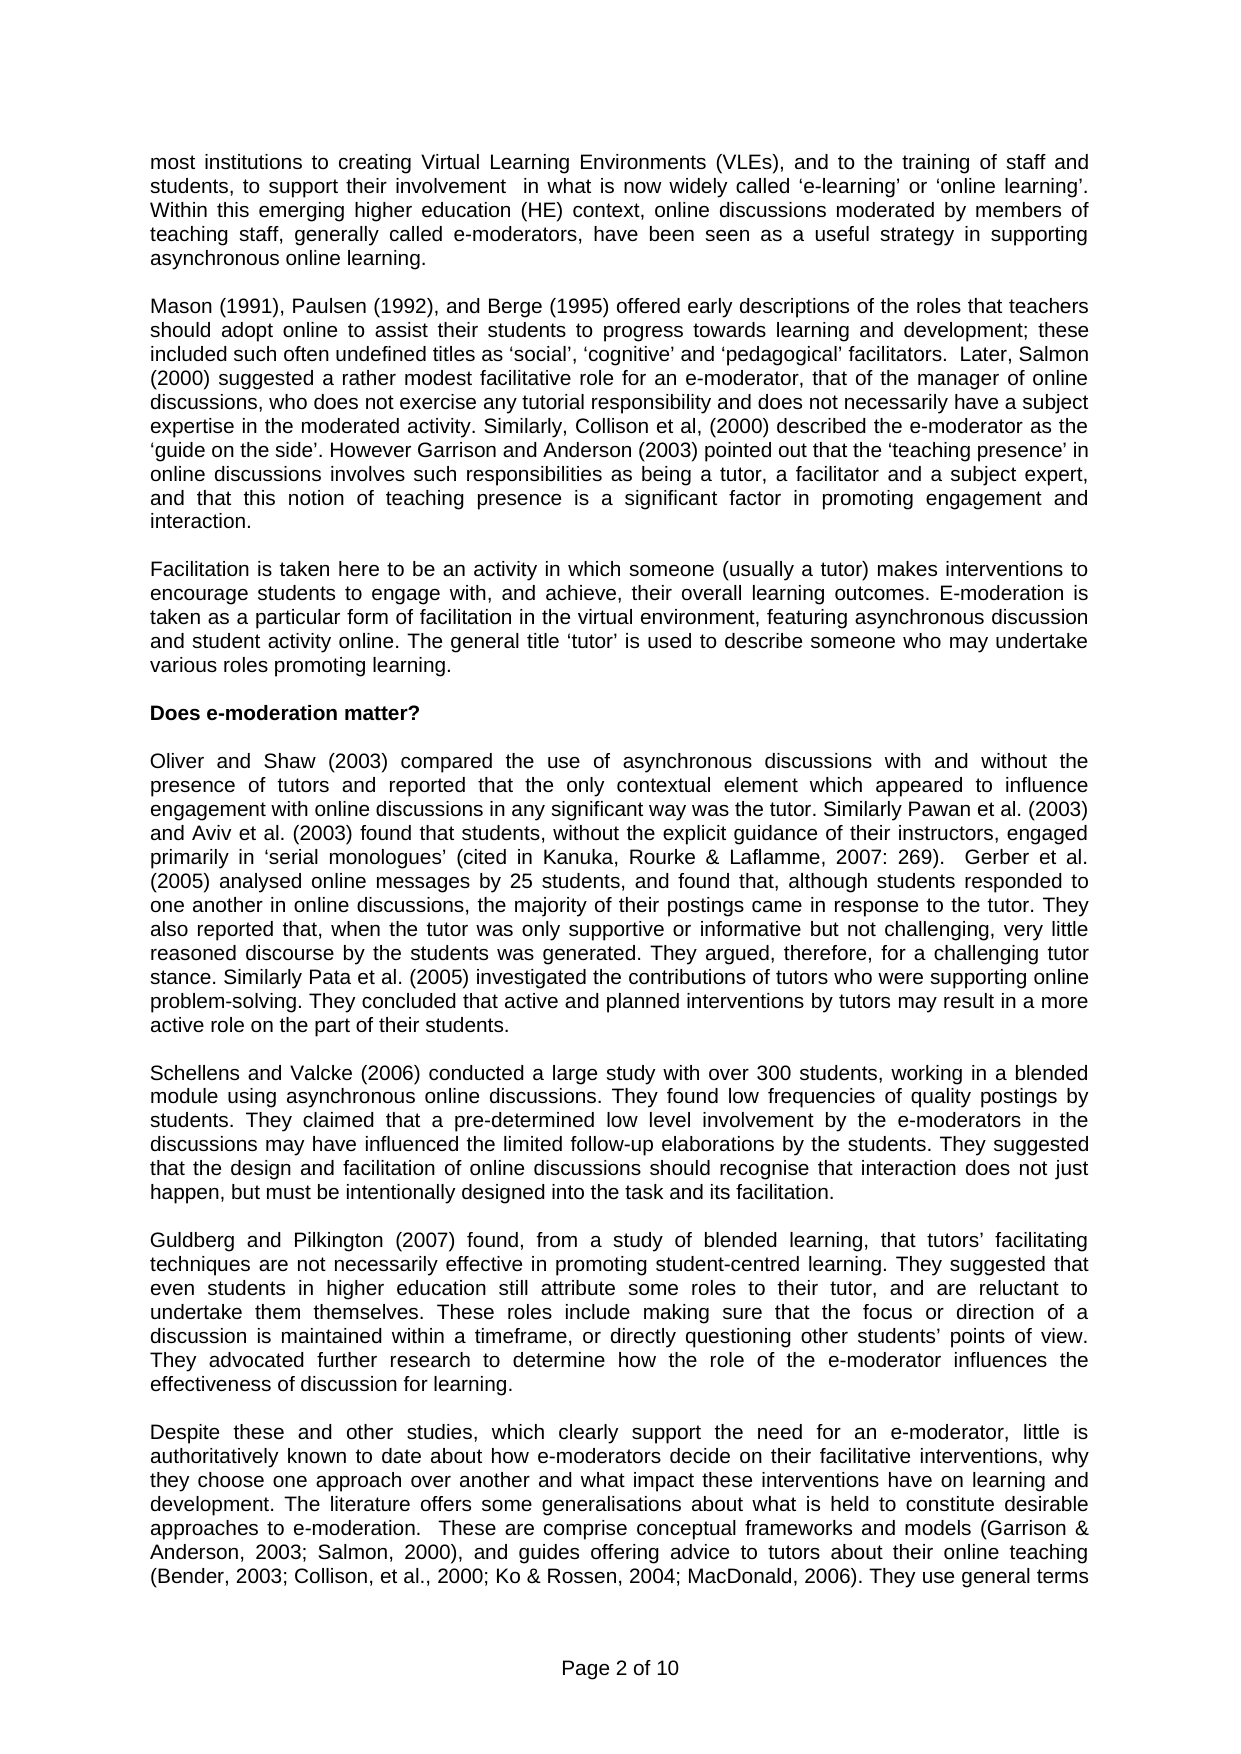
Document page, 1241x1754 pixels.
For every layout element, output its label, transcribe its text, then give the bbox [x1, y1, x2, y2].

text Facilitation is taken here to be an activity in which someone (usually a tutor) makes interventions to encourage students to engage with, and achieve, their overall learning outcomes. E-moderation is taken as a particular form of facilitation in the virtual environment, featuring asynchronous discussion and student activity online. The general title ‘tutor’ is used to describe someone who may undertake various roles promoting learning. [150, 557, 1090, 677]
text Does e-moderation matter? [149, 701, 1090, 725]
text Guldberg and Pilkington (2007) found, from a study of blended learning, that tutors’ facilitating techniques are not necessarily effective in promoting student-centred learning. They suggested that even students in higher education still attribute some roles to their tutor, and are reluctant to undertake them themselves. These roles include making sure that the focus or direction of a discussion is maintained within a timeframe, or directly questioning other students’ points of view. They advocated further research to determine how the role of the e-moderator influences the effectiveness of discussion for learning. [149, 1228, 1090, 1396]
text Oliver and Shaw (2003) compared the use of asynchronous discussions with and without the presence of tutors and reported that the only contextual element which appeared to influence engagement with online discussions in any significant way was the tutor. Similarly Pawan et al. (2003) and Aviv et al. (2003) found that students, without the explicit guidance of their instructors, engaged primarily in ‘serial monologues’ (cited in Kanuka, Rourke & Laflamme, 2007: 269). Gerber et al. (2005) analysed online messages by 25 students, and found that, although students responded to one another in online discussions, the majority of their postings came in response to the tutor. They also reported that, when the tutor was only supportive or informative but not challenging, very little reasoned discourse by the students was generated. They argued, therefore, for a challenging tutor stance. Similarly Pata et al. (2005) investigated the contributions of tutors who were supporting online problem-solving. They concluded that active and planned interventions by tutors may result in a more active role on the part of their students. [149, 749, 1090, 1036]
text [149, 1420, 1090, 1587]
text Mason (1991), Paulsen (1992), and Berge (1995) offered early descriptions of the roles that teachers should adopt online to assist their students to progress towards learning and development; these included such often undefined titles as ‘social’, ‘cognitive’ and ‘pedagogical’ facilitators. Later, Salmon (2000) suggested a rather modest facilitative role for an e-moderator, that of the manager of online discussions, who does not exercise any tutorial responsibility and does not necessarily have a subject expertise in the moderated activity. Similarly, Collison et al, (2000) described the e-moderator as the ‘guide on the side’. However Garrison and Anderson (2003) pointed out that the ‘teaching presence’ in online discussions involves such responsibilities as being a tutor, a facilitator and a subject expert, and that this notion of teaching presence is a significant factor in promoting engagement and interaction. [150, 294, 1090, 533]
text Schellens and Valcke (2006) conducted a large study with over 300 students, working in a blended module using asynchronous online discussions. They found low frequencies of quality postings by students. They claimed that a pre-determined low level involvement by the e-moderators in the discussions may have influenced the limited follow-up elaborations by the students. They suggested that the design and facilitation of online discussions should recognise that interaction does not just happen, but must be intentionally designed into the task and its facilitation. [149, 1060, 1090, 1204]
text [149, 150, 1090, 270]
